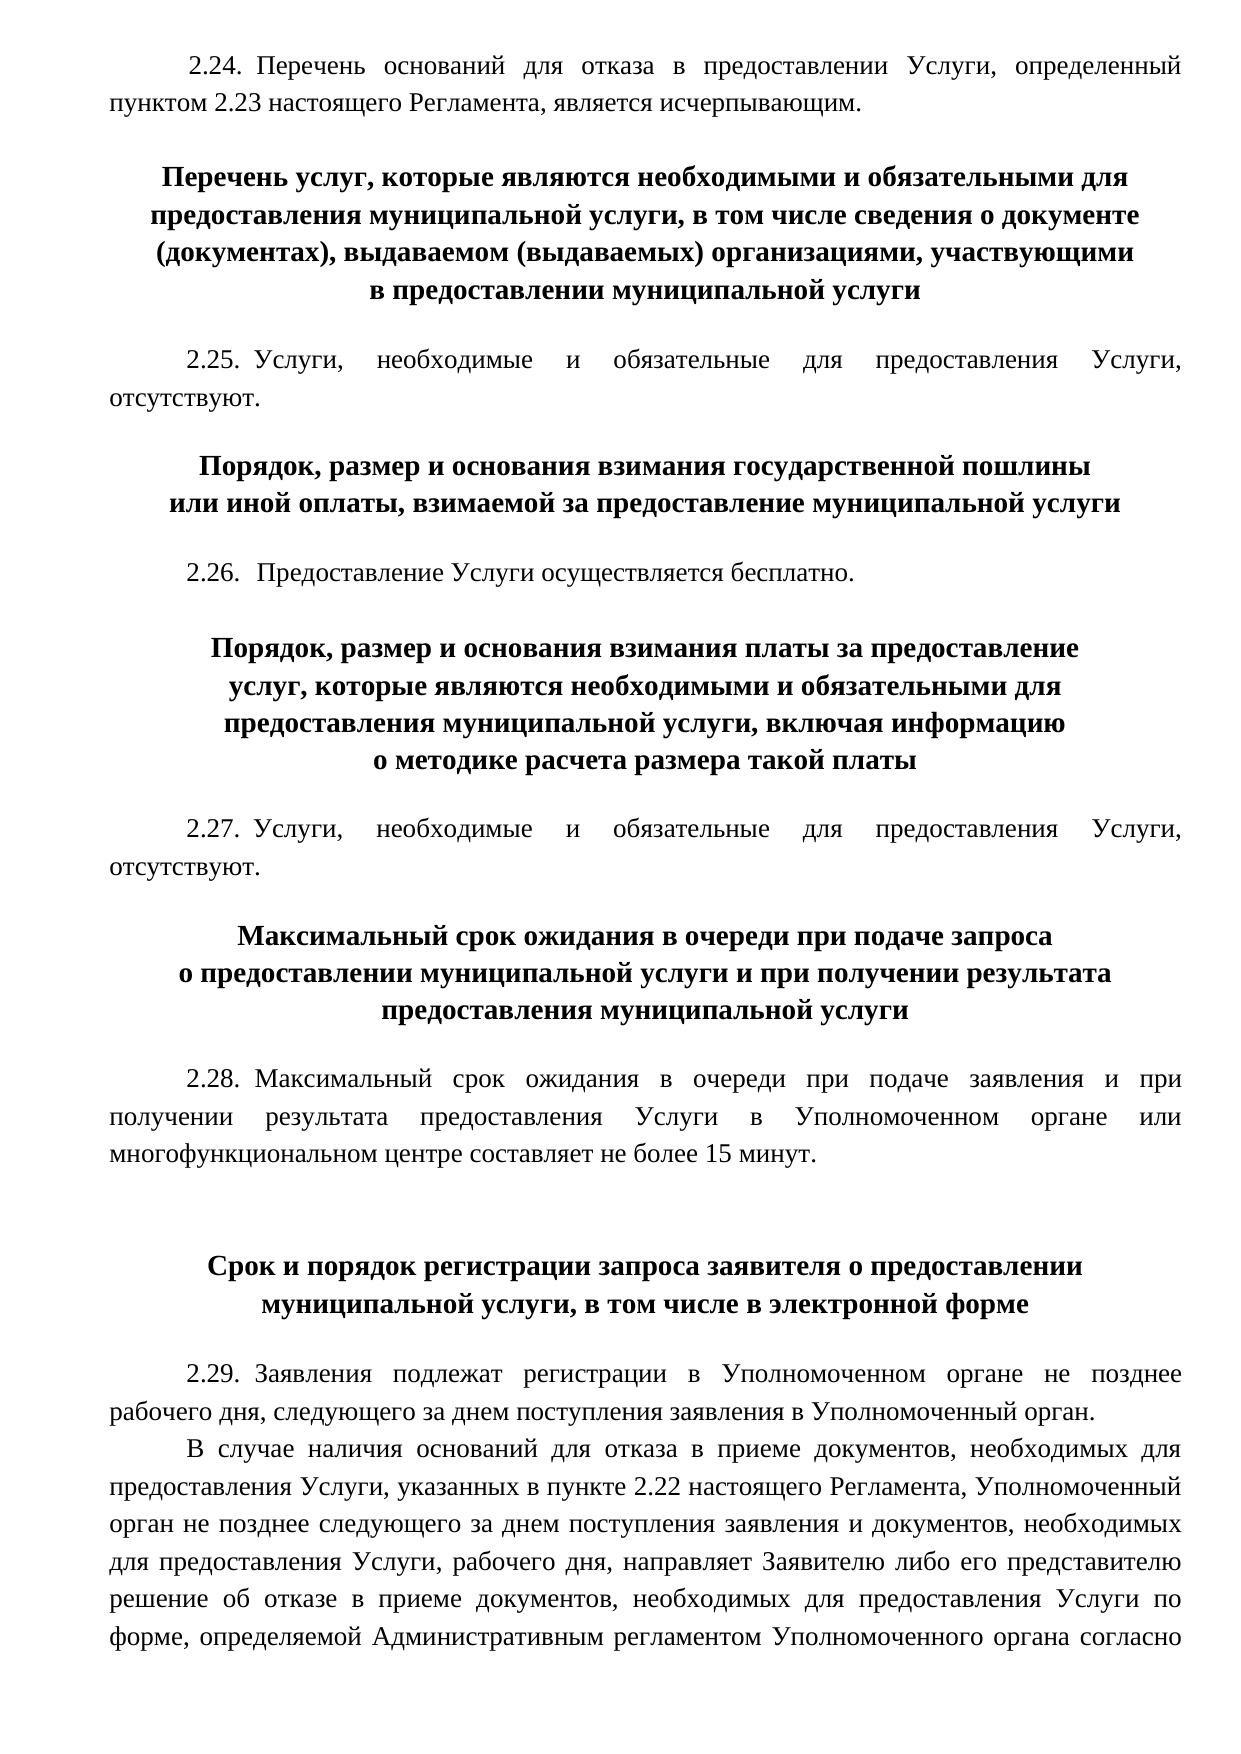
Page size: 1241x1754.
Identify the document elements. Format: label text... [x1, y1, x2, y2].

list Заявления подлежат регистрации в Уполномоченном органе не позднее рабочего дня, следующего за днем поступления заявления в Уполномоченный орган. [109, 1352, 1183, 1427]
list Максимальный срок ожидания в очереди при подаче заявления и при получении результата предоставления Услуги в Уполномоченном органе или многофункциональном центре составляет не более 15 минут. [109, 1058, 1183, 1170]
text Перечень услуг, которые являются необходимыми и обязательными для предоставления муниципальной услуги, в том числе сведения о документе (документах), выдаваемом (выдаваемых) организациями, участвующими в предоставлении муниципальной услуги [109, 157, 1181, 307]
list Услуги, необходимые и обязательные для предоставления Услуги, отсутствуют. [109, 807, 1183, 883]
list Услуги, необходимые и обязательные для предоставления Услуги, отсутствуют. [109, 338, 1183, 414]
list Предоставление Услуги осуществляется бесплатно. [109, 560, 1183, 587]
text Порядок, размер и основания взимания государственной пошлины или иной оплаты, взимаемой за предоставление муниципальной услуги [109, 445, 1181, 520]
list Перечень оснований для отказа в предоставлении Услуги, определенный пунктом 2.23 настоящего Регламента, является исчерпывающим. [109, 44, 1183, 119]
text Максимальный срок ожидания в очереди при подаче запроса о предоставлении муниципальной услуги и при получении результата предоставления муниципальной услуги [109, 916, 1181, 1027]
text Срок и порядок регистрации запроса заявителя о предоставлении муниципальной услуги, в том числе в электронной форме [109, 1245, 1181, 1321]
text Порядок, размер и основания взимания платы за предоставление услуг, которые являются необходимыми и обязательными для предоставления муниципальной услуги, включая информацию о методике расчета размера такой платы [109, 628, 1181, 777]
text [109, 1427, 1183, 1652]
